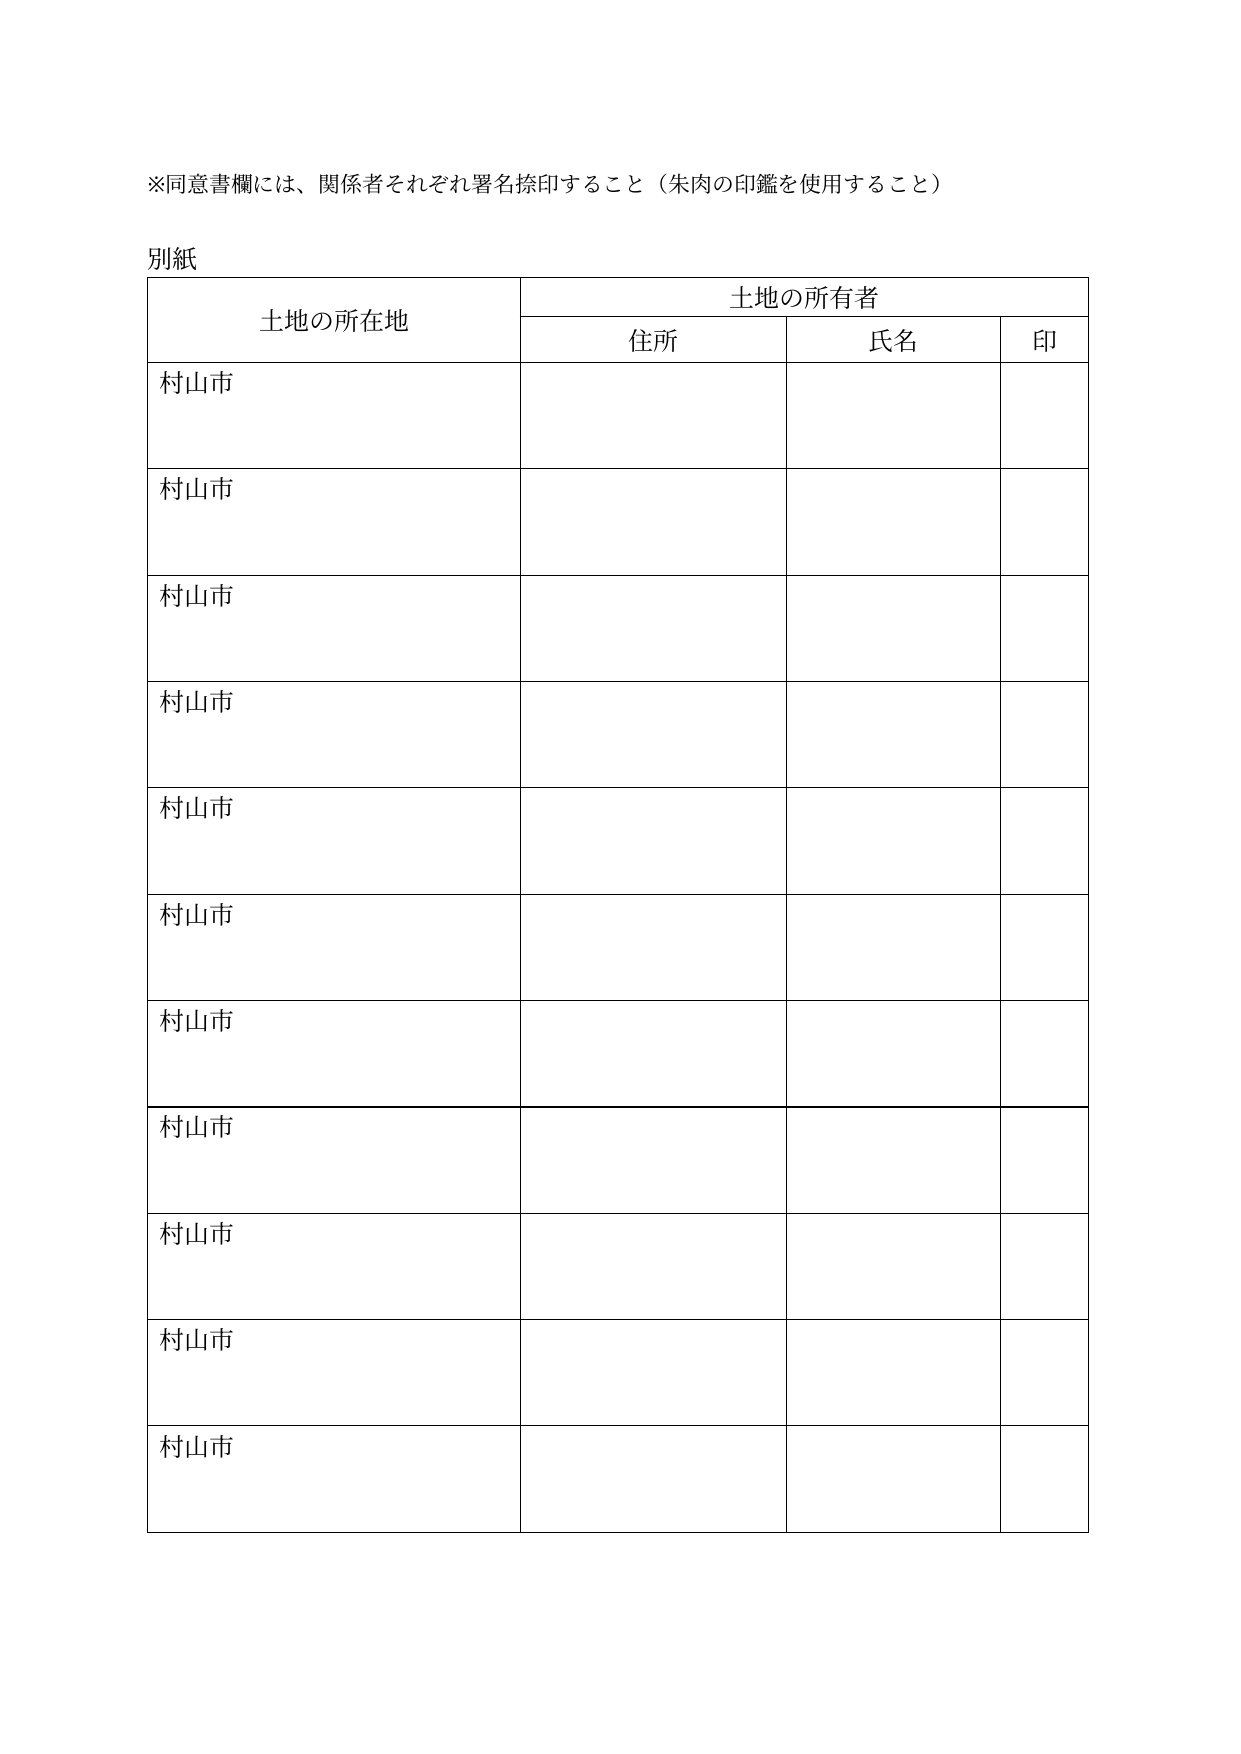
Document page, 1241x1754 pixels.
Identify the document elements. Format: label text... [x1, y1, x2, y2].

table_cell 村山市 [148, 1426, 520, 1532]
table_cell [521, 1214, 786, 1319]
table_cell 氏名 [787, 317, 1000, 362]
table_cell [1001, 469, 1088, 574]
table_cell 村山市 [148, 788, 520, 894]
table_cell [787, 788, 1000, 894]
table_cell [521, 576, 786, 681]
table_cell 村山市 [148, 1108, 520, 1213]
table_cell 村山市 [148, 469, 520, 574]
table_cell [521, 469, 786, 574]
table_cell 村山市 [148, 682, 520, 787]
table_cell [787, 363, 1000, 468]
table_cell [1001, 1108, 1088, 1213]
table_cell [521, 788, 786, 894]
table_cell [787, 1320, 1000, 1425]
table_cell [521, 895, 786, 1000]
table_cell [1001, 895, 1088, 1000]
table_cell [1001, 1001, 1088, 1106]
table_cell 村山市 [148, 1320, 520, 1425]
table_cell [787, 1214, 1000, 1319]
table_cell [787, 1426, 1000, 1532]
table_cell [521, 1426, 786, 1532]
table_cell [521, 1108, 786, 1213]
table_cell 村山市 [148, 895, 520, 1000]
table_cell 村山市 [148, 1214, 520, 1319]
table_cell [521, 682, 786, 787]
table_cell [787, 682, 1000, 787]
table_cell [521, 1320, 786, 1425]
table_cell [787, 1001, 1000, 1106]
table_header 土地の所有者 [521, 278, 1088, 316]
table_cell [787, 895, 1000, 1000]
text 別紙 [148, 239, 1092, 277]
table_cell [1001, 1214, 1088, 1319]
table_cell 住所 [521, 317, 786, 362]
table_cell [1001, 1426, 1088, 1532]
table_cell 村山市 [148, 1001, 520, 1106]
table_cell [1001, 788, 1088, 894]
table_cell [1001, 363, 1088, 468]
table_cell [787, 576, 1000, 681]
table_cell [1001, 682, 1088, 787]
table_cell [521, 1001, 786, 1106]
text ※同意書欄には、関係者それぞれ署名捺印すること（朱肉の印鑑を使用すること） [147, 164, 1092, 202]
table_cell [1001, 1320, 1088, 1425]
table_cell 印 [1001, 317, 1088, 362]
table_cell [787, 1108, 1000, 1213]
table_cell [1001, 576, 1088, 681]
table_cell 村山市 [148, 576, 520, 681]
table_cell [787, 469, 1000, 574]
table_cell [521, 363, 786, 468]
table_cell 村山市 [148, 363, 520, 468]
table_header 土地の所在地 [148, 278, 520, 362]
